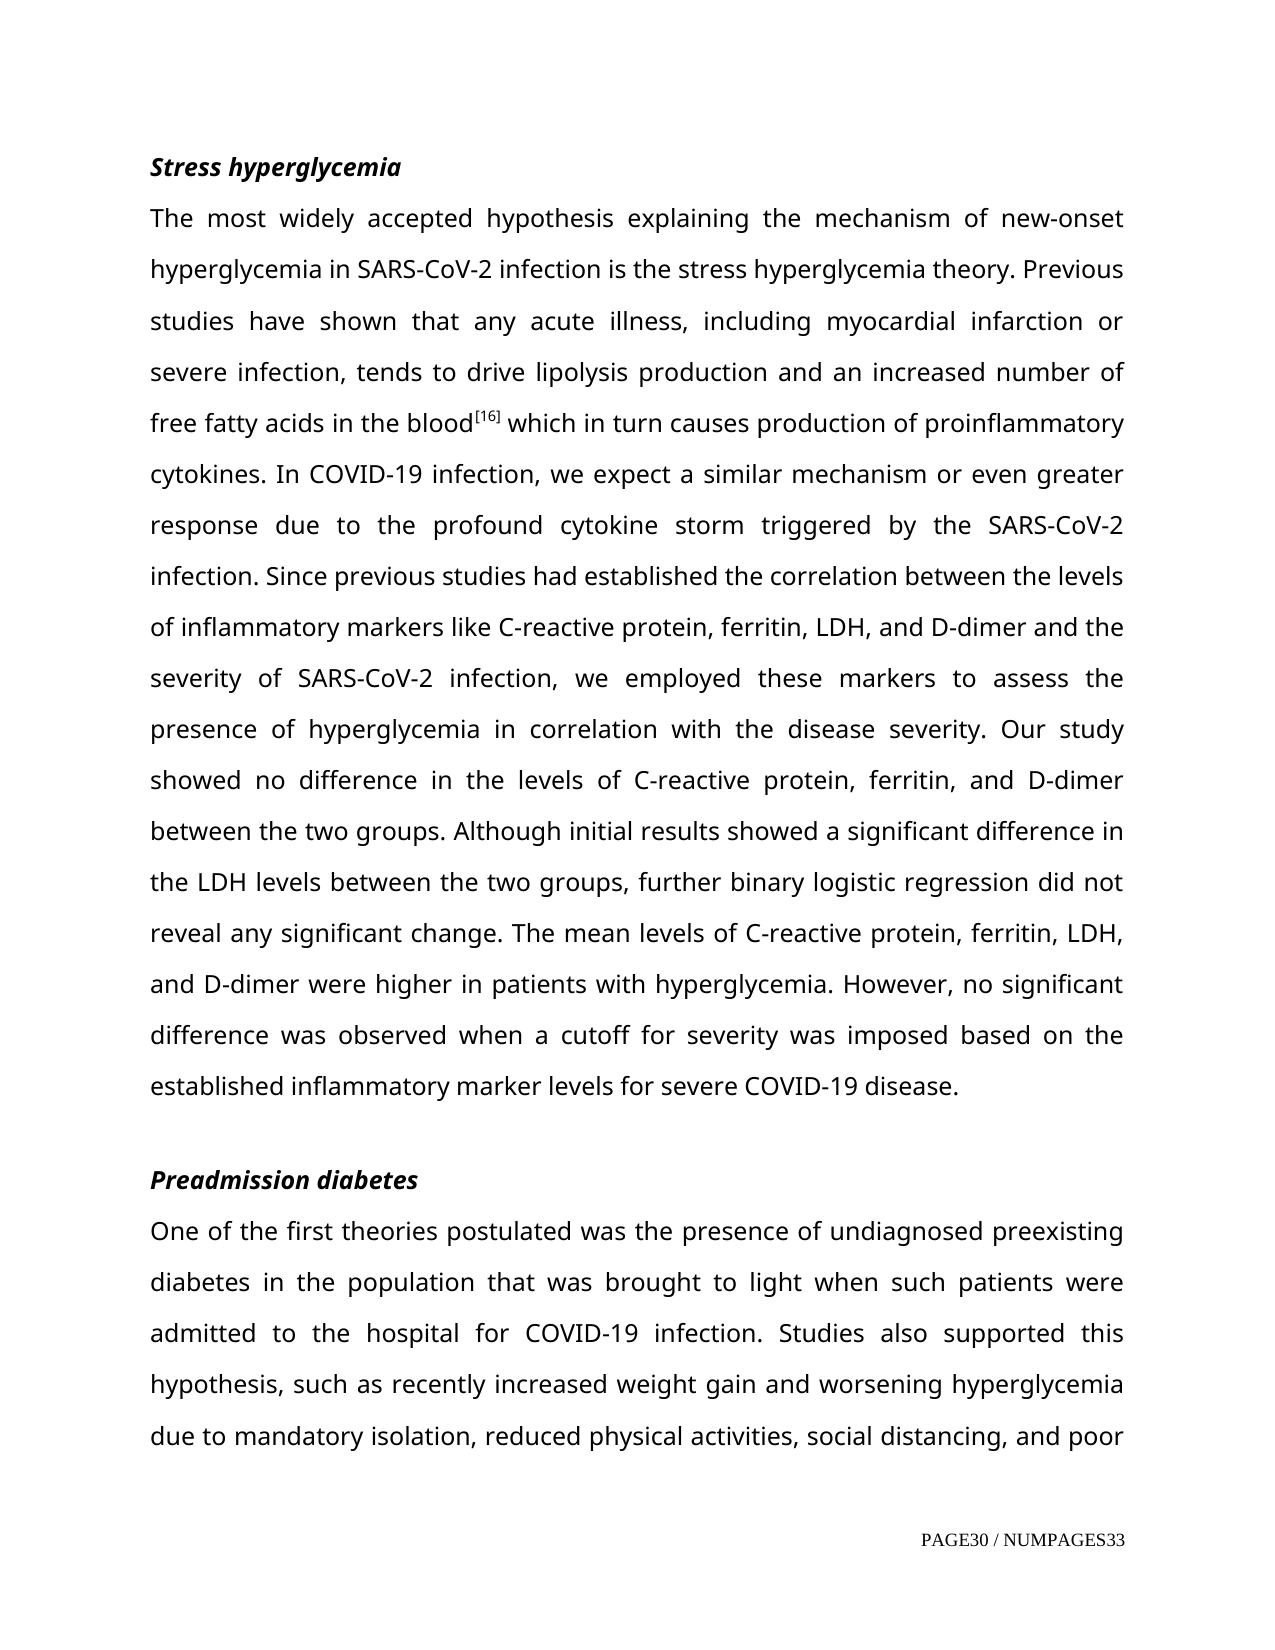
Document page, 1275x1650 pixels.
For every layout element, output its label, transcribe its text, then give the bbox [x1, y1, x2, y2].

text Stress hyperglycemia [150, 150, 1125, 184]
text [150, 1214, 1125, 1452]
text The most widely accepted hypothesis explaining the mechanism of new-onset hyperglycemia in SARS-CoV-2 infection is the stress hyperglycemia theory. Previous studies have shown that any acute illness, including myocardial infarction or severe infection, tends to drive lipolysis production and an increased number of free fatty acids in the blood[16] which in turn causes production of proinflammatory cytokines. In COVID-19 infection, we expect a similar mechanism or even greater response due to the profound cytokine storm triggered by the SARS-CoV-2 infection. Since previous studies had established the correlation between the levels of inflammatory markers like C-reactive protein, ferritin, LDH, and D-dimer and the severity of SARS-CoV-2 infection, we employed these markers to assess the presence of hyperglycemia in correlation with the disease severity. Our study showed no difference in the levels of C-reactive protein, ferritin, and D-dimer between the two groups. Although initial results showed a significant difference in the LDH levels between the two groups, further binary logistic regression did not reveal any significant change. The mean levels of C-reactive protein, ferritin, LDH, and D-dimer were higher in patients with hyperglycemia. However, no significant difference was observed when a cutoff for severity was imposed based on the established inflammatory marker levels for severe COVID-19 disease. [150, 201, 1125, 1103]
text Preadmission diabetes [150, 1163, 1125, 1197]
